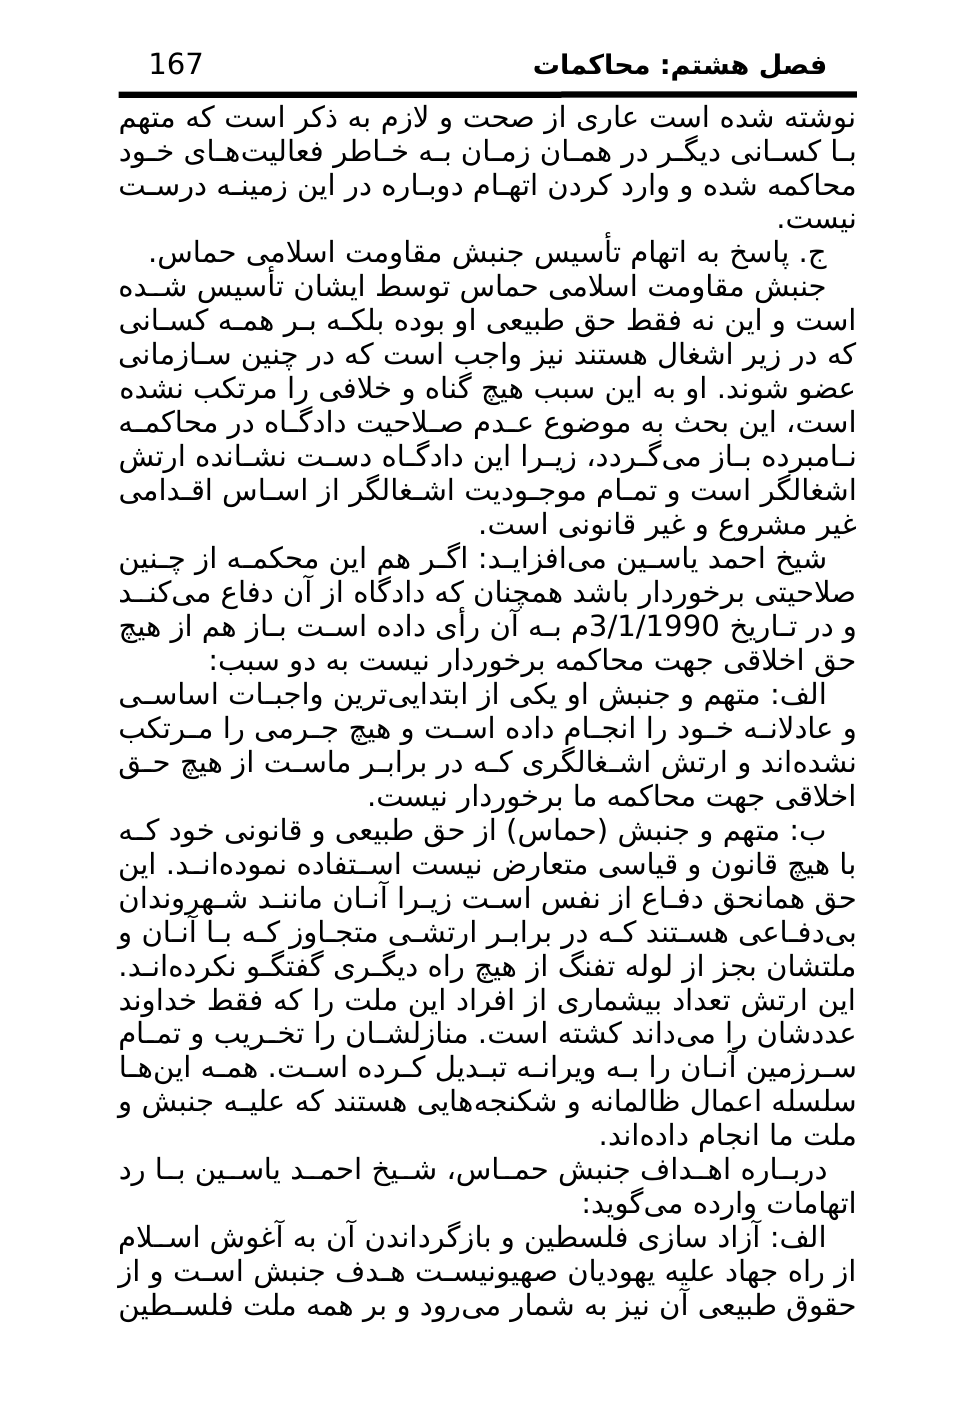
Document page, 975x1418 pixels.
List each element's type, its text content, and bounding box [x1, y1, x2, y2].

text الف: متهم و جنبش او یکی از ابتدایی‌ترین واجبات اساسی و عادلانه خود را انجام داده است و هیچ جرمی را مرتکب نشده‌اند و ارتش اشغالگری که در برابر ماست از هیچ حق اخلاقی جهت محاکمه ما برخوردار نیست. [118, 677, 857, 813]
text ج. پاسخ به اتهام تأسیس جنبش مقاومت اسلامی حماس. [118, 236, 857, 270]
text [118, 1221, 857, 1322]
text ب: متهم و جنبش (حماس) از حق طبیعی و قانونی خود که با هیچ قانون و قیاسی متعارض نیست استفاده نموده‌اند. این حق همانحق دفاع از نفس است زیرا آنان مانند شهروندان بی‌دفاعی هستند که در برابر ارتشی متجاوز که با آنان و ملتشان بجز از لوله تفنگ از هیچ راه دیگری گفتگو نکرده‌اند. این ارتش تعداد بیشماری از افراد این ملت را که فقط خداوند عددشان را می‌داند کشته است. منازلشان را تخریب و تمام سرزمین آنان را به ویرانه تبدیل کرده است. همه این‌ها سلسله اعمال ظالمانه و شکنجه‌هایی هستند که علیه جنبش و ملت ما انجام داده‌اند. [118, 813, 857, 1153]
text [118, 100, 857, 236]
text شیخ احمد یاسین می‌افزاید: اگر هم این محکمه از چنین صلاحیتی برخوردار باشد همچنان که دادگاه از آن دفاع می‌کند و در تاریخ 3/1/1990م به آن رأی داده است باز هم از هیچ حق اخلاقی جهت محاکمه برخوردار نیست به دو سبب: [118, 541, 857, 677]
text جنبش مقاومت اسلامی حماس توسط ایشان تأسیس شده است و این نه فقط حق طبیعی او بوده بلکه بر همه کسانی که در زیر اشغال هستند نیز واجب است که در چنین سازمانی عضو شوند. او به این سبب هیچ گناه و خلافی را مرتکب نشده است، این بحث به موضوع عدم صلاحیت دادگاه در محاکمه نامبرده باز می‌گردد، زیرا این دادگاه دست نشانده ارتش اشغالگر است و تمام موجودیت اشغالگر از اساس اقدامی غیر مشروع و غیر قانونی است. [118, 270, 857, 541]
text درباره اهداف جنبش حماس، شیخ احمد یاسین با رد اتهامات وارده می‌گوید: [118, 1153, 857, 1221]
